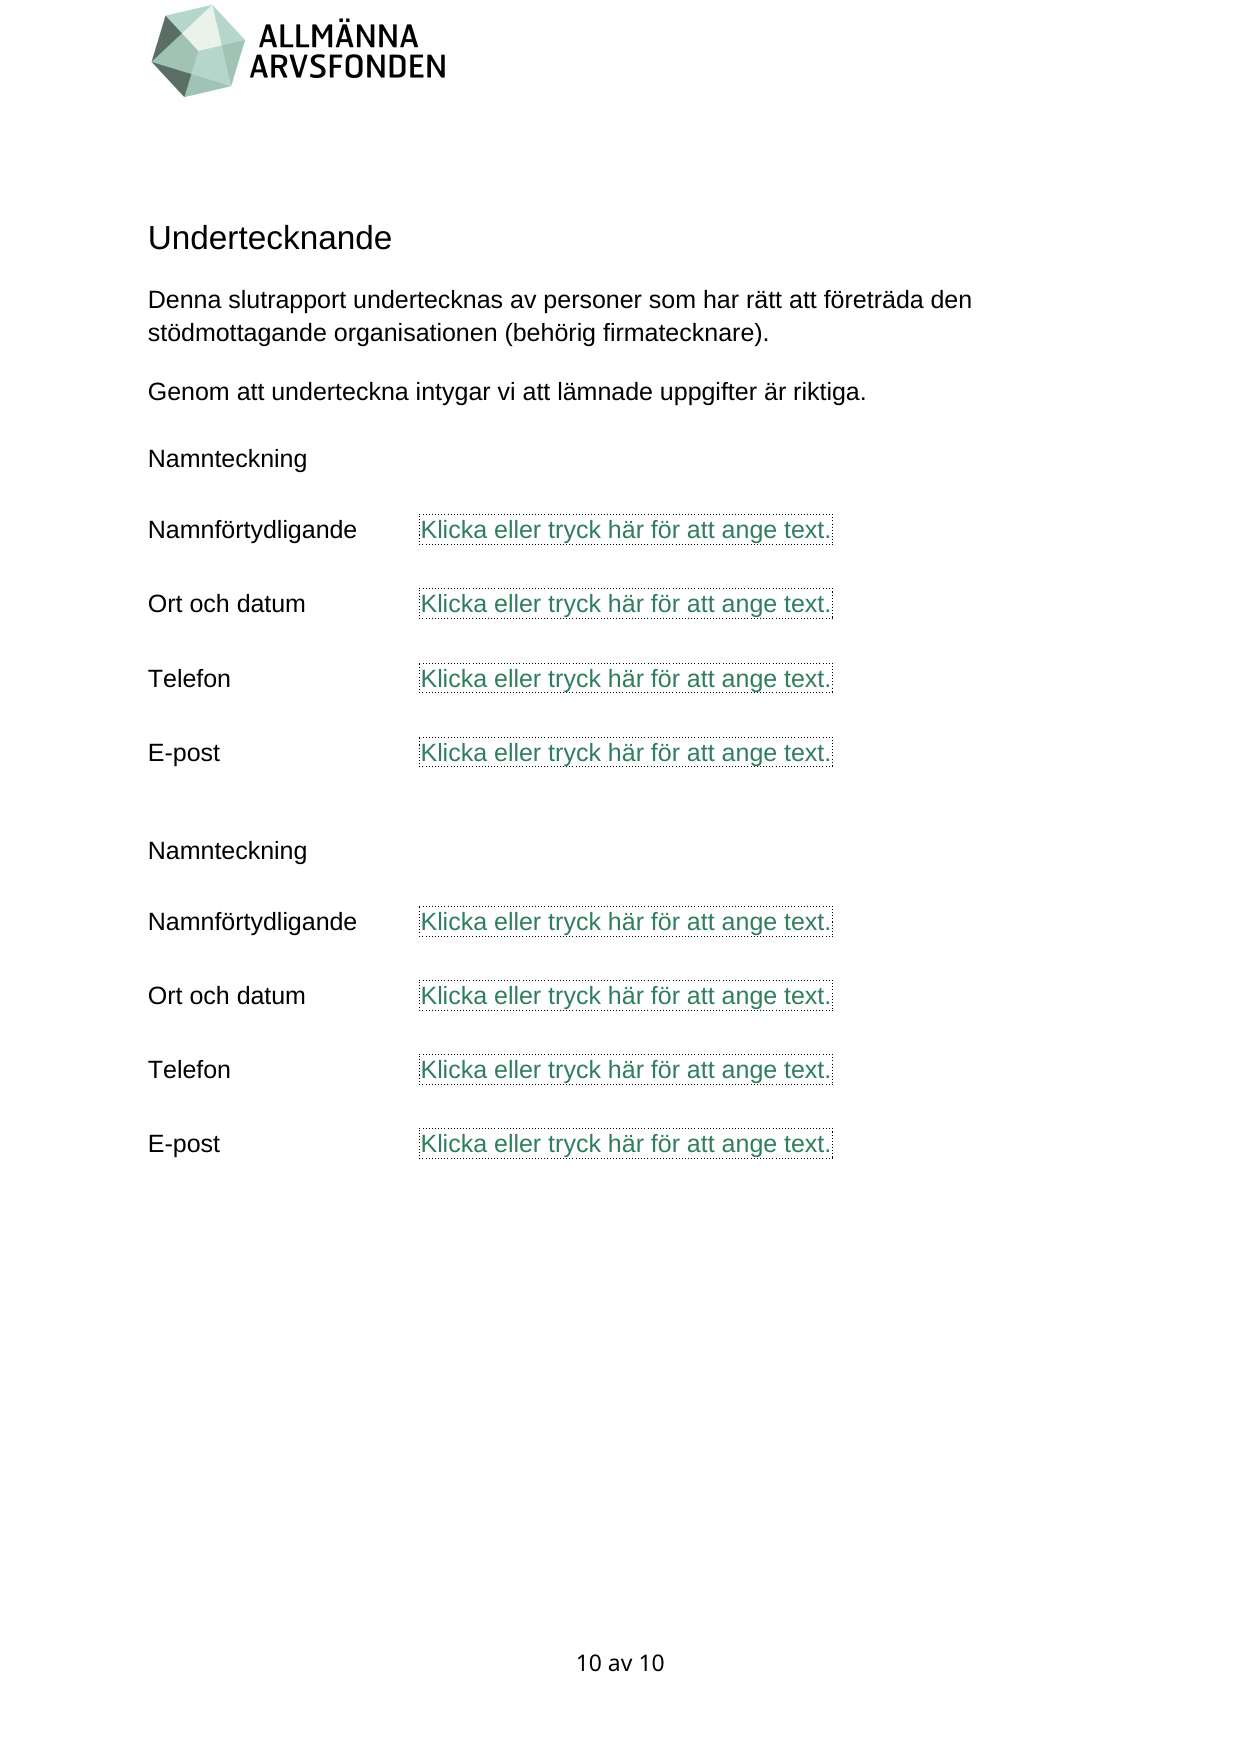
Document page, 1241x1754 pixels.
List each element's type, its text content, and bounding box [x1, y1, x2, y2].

picture [147, 0, 450, 102]
text Ort och datum [148, 980, 1092, 1011]
text Undertecknande [148, 218, 1092, 257]
text Telefon [148, 662, 1092, 693]
text Namnförtydligande [148, 906, 1092, 937]
text Ort och datum [148, 588, 1092, 619]
text Telefon [148, 1054, 1092, 1085]
text Genom att underteckna intygar vi att lämnade uppgifter är riktiga. [148, 373, 1092, 407]
text Namnteckning [148, 444, 1092, 473]
text Namnteckning [148, 836, 1092, 864]
text E-post [148, 737, 1092, 767]
text E-post [148, 1128, 1092, 1159]
text Namnförtydligande [148, 514, 1092, 545]
text Denna slutrapport undertecknas av personer som har rätt att företräda den stödmottagande organisationen (behörig firmatecknare). [148, 282, 1092, 348]
